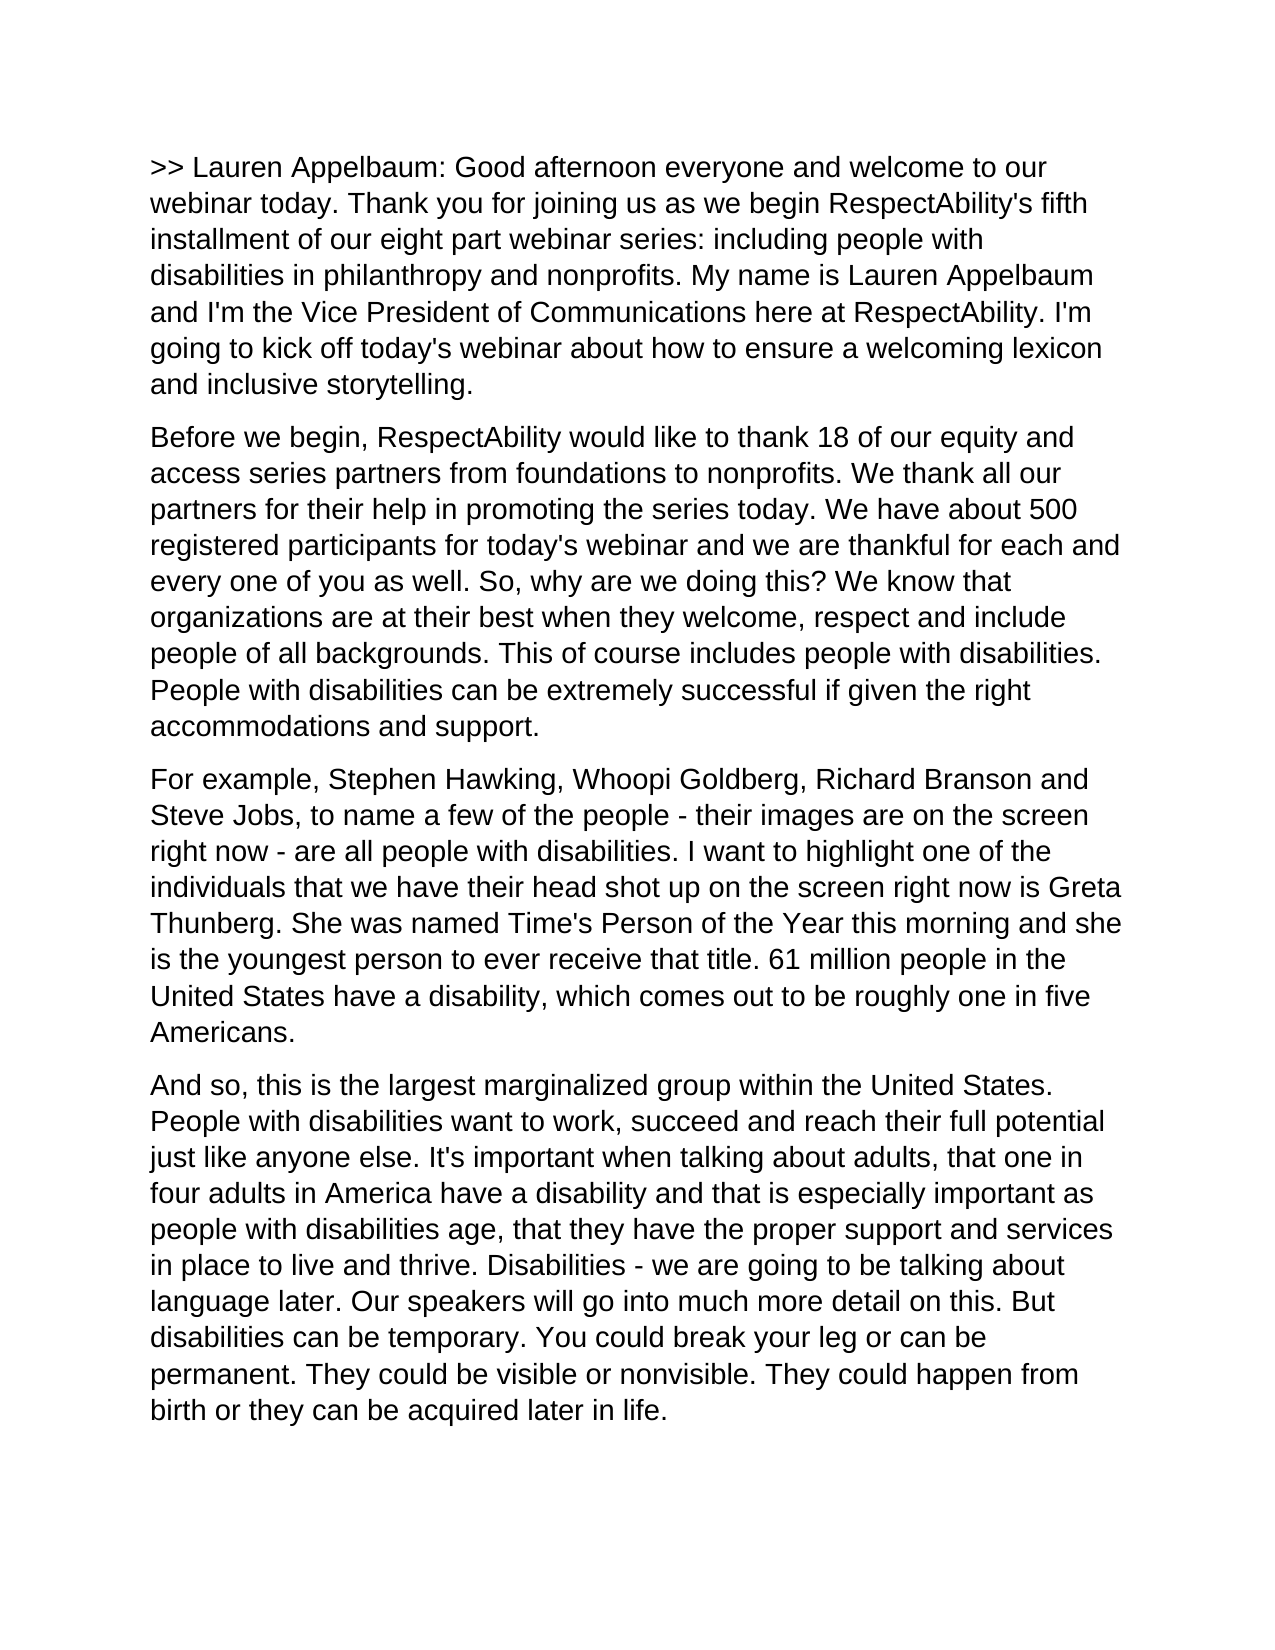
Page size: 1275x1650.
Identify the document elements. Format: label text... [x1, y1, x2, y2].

text And so, this is the largest marginalized group within the United States. People with disabilities want to work, succeed and reach their full potential just like anyone else. It's important when talking about adults, that one in four adults in America have a disability and that is especially important as people with disabilities age, that they have the proper support and services in place to live and thrive. Disabilities - we are going to be talking about language later. Our speakers will go into much more detail on this. But disabilities can be temporary. You could break your leg or can be permanent. They could be visible or nonvisible. They could happen from birth or they can be acquired later in life. [150, 1067, 1125, 1426]
text Before we begin, RespectAbility would like to thank 18 of our equity and access series partners from foundations to nonprofits. We thank all our partners for their help in promoting the series today. We have about 500 registered participants for today's webinar and we are thankful for each and every one of you as well. So, why are we doing this? We know that organizations are at their best when they welcome, respect and include people of all backgrounds. This of course includes people with disabilities. People with disabilities can be extremely successful if given the right accommodations and support. [150, 420, 1125, 742]
text For example, Stephen Hawking, Whoopi Goldberg, Richard Branson and Steve Jobs, to name a few of the people - their images are on the screen right now - are all people with disabilities. I want to highlight one of the individuals that we have their head shot up on the screen right now is Greta Thunberg. She was named Time's Person of the Year this morning and she is the youngest person to ever receive that title. 61 million people in the United States have a disability, which comes out to be roughly one in five Americans. [150, 762, 1125, 1048]
text >> Lauren Appelbaum: Good afternoon everyone and welcome to our webinar today. Thank you for joining us as we begin RespectAbility's fifth installment of our eight part webinar series: including people with disabilities in philanthropy and nonprofits. My name is Lauren Appelbaum and I'm the Vice President of Communications here at RespectAbility. I'm going to kick off today's webinar about how to ensure a welcoming lexicon and inclusive storytelling. [150, 150, 1125, 400]
